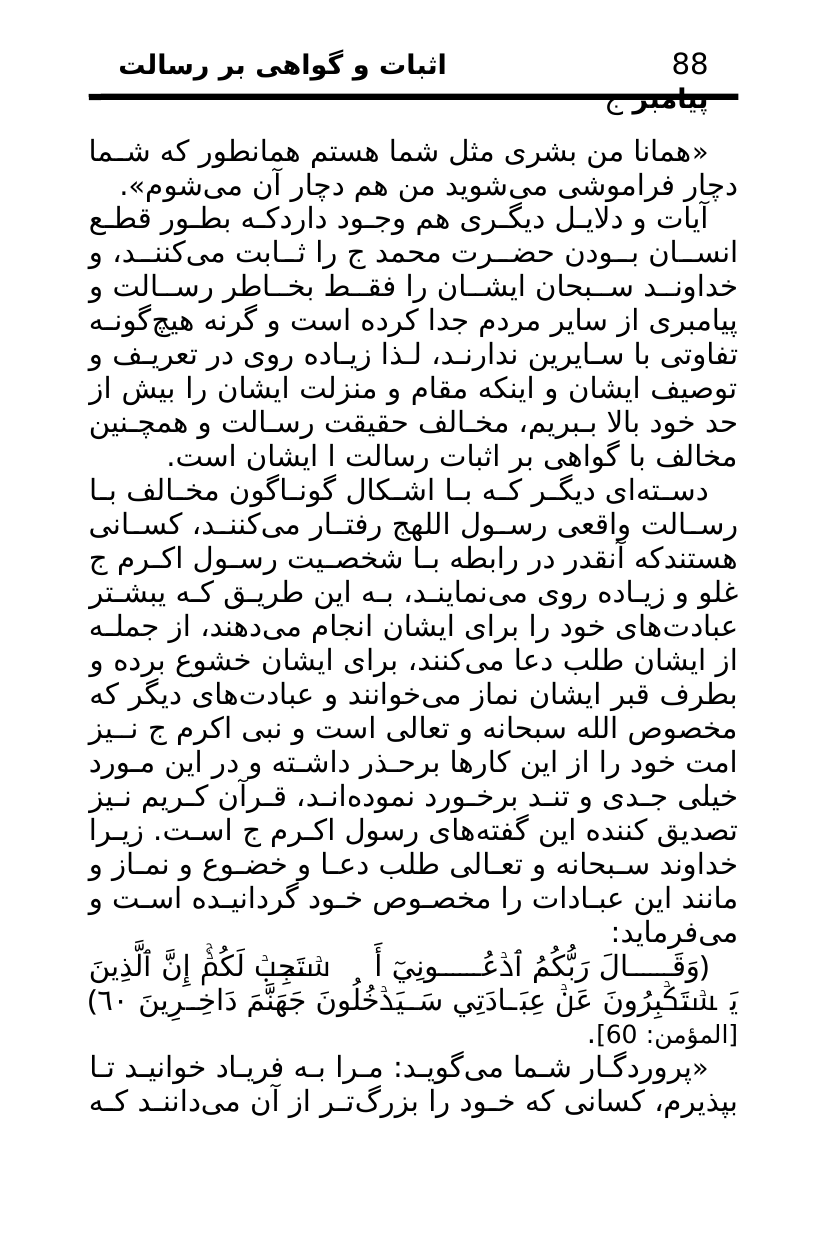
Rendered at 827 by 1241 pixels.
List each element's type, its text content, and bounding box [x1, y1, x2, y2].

text «همانا من بشری مثل شما هستم همانطور که شما دچار فراموشی می‌شوید من هم دچار آن می‌شوم». [89, 134, 738, 202]
text ﴿وَقَالَ رَبُّكُمُ ٱدۡعُونِيٓ أَسۡتَجِبۡ لَكُمۡۚ إِنَّ ٱلَّذِينَ يَسۡتَكۡبِرُونَ عَنۡ عِبَادَتِي سَيَدۡخُلُونَ جَهَنَّمَ دَاخِرِينَ ٦٠﴾ [المؤمن: 60]. [89, 949, 738, 1051]
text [89, 1051, 738, 1119]
text آیات و دلایل دیگری هم وجود داردکه بطور قطع انسان بودن حضرت محمد ج را ثابت می‌کنند، و خداوند سبحان ایشان را فقط بخاطر رسالت و پیامبری از سایر مردم جدا کرده است و گرنه هیچ‌گونه تفاوتی با سایرین ندارند، لذا زیاده روی در تعریف و توصیف ایشان و اینکه مقام و منزلت ایشان را بیش از حد خود بالا ببریم، مخالف حقیقت رسالت و همچنین مخالف با گواهی بر اثبات رسالت ا ایشان است. [89, 202, 738, 473]
text دسته‌ای دیگر که با اشکال گوناگون مخالف با رسالت واقعی رسول اللهج رفتار می‌کنند، کسانی هستندکه آنقدر در رابطه با شخصیت رسول اکرم ج غلو و زیاده روی می‌نمایند، به این طریق که یبشتر عبادت‌های خود را برای ایشان انجام می‌دهند، از جمله از ایشان طلب دعا می‌کنند، برای ایشان خشوع برده و بطرف قبر ایشان نماز می‌خوانند و عبادت‌های دیگر که مخصوص الله سبحانه و تعالی است و نبی اکرم ج نیز امت خود را از این کارها برحذر داشته و در این مورد خیلی جدی و تند برخورد نموده‌اند، قرآن کریم نیز تصدیق کننده این گفته‌های رسول اکرم ج است. زیرا خداوند سبحانه و تعالی طلب دعا و خضوع و نماز و مانند این عبادات را مخصوص خود گردانیده است و می‌فرماید: [89, 473, 738, 949]
